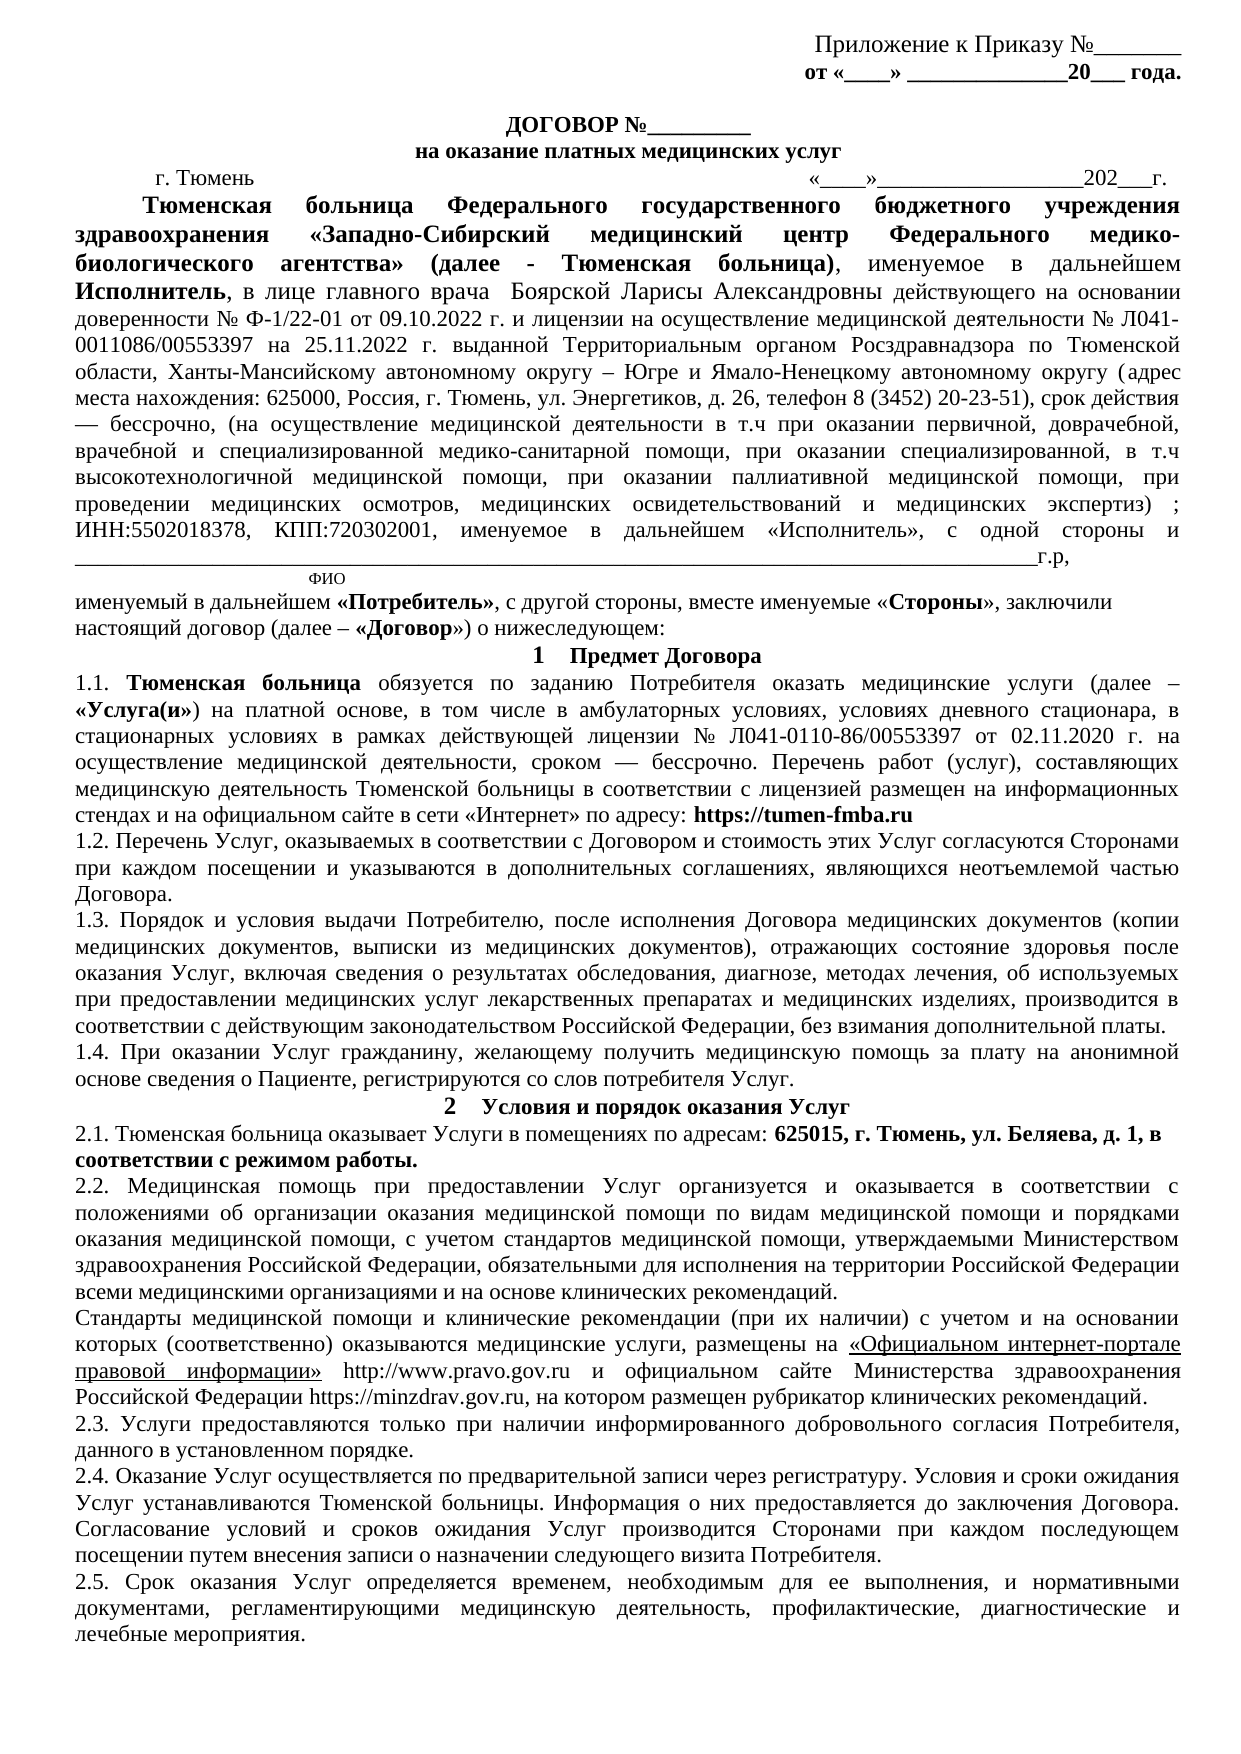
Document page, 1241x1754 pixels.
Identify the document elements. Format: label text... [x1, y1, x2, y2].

text 2.2. Медицинская помощь при предоставлении Услуг организуется и оказывается в соответствии с положениями об организации оказания медицинской помощи по видам медицинской помощи и порядками оказания медицинской помощи, с учетом стандартов медицинской помощи, утверждаемыми Министерством здравоохранения Российской Федерации, обязательными для исполнения на территории Российской Федерации всеми медицинскими организациями и на основе клинических рекомендаций. [75, 1172, 1181, 1304]
text 1.3. Порядок и условия выдачи Потребителю, после исполнения Договора медицинских документов (копии медицинских документов, выписки из медицинских документов), отражающих состояние здоровья после оказания Услуг, включая сведения о результатах обследования, диагнозе, методах лечения, об используемых при предоставлении медицинских услуг лекарственных препаратах и медицинских изделиях, производится в соответствии с действующим законодательством Российской Федерации, без взимания дополнительной платы. [75, 906, 1181, 1038]
list Предмет Договора [112, 641, 1181, 669]
text 1.4. При оказании Услуг гражданину, желающему получить медицинскую помощь за плату на анонимной основе сведения о Пациенте, регистрируются со слов потребителя Услуг. [75, 1064, 1181, 1091]
text от «____» ______________20___ года. [75, 58, 1181, 85]
text ДОГОВОР №_________ [75, 111, 1181, 137]
text ФИО [75, 569, 1181, 588]
text именуемый в дальнейшем «Потребитель», с другой стороны, вместе именуемые «Стороны», заключили настоящий договор (далее – «Договор») о нижеследующем: [75, 588, 1181, 641]
text 2.4. Оказание Услуг осуществляется по предварительной записи через регистратуру. Условия и сроки ожидания Услуг устанавливаются Тюменской больницы. Информация о них предоставляется до заключения Договора. Согласование условий и сроков ожидания Услуг производится Сторонами при каждом последующем посещении путем внесения записи о назначении следующего визита Потребителя. [75, 1462, 1181, 1568]
text на оказание платных медицинских услуг [75, 137, 1181, 164]
text 1.2. Перечень Услуг, оказываемых в соответствии с Договором и стоимость этих Услуг согласуются Сторонами при каждом посещении и указываются в дополнительных соглашениях, являющихся неотъемлемой частью Договора. [75, 827, 1181, 906]
text 1.1. Тюменская больница обязуется по заданию Потребителя оказать медицинские услуги (далее – «Услуга(и») на платной основе, в том числе в амбулаторных условиях, условиях дневного стационара, в стационарных условиях в рамках действующей лицензии № Л041-0110-86/00553397 от 02.11.2020 г. на осуществление медицинской деятельности, сроком — бессрочно. Перечень работ (услуг), составляющих медицинскую деятельность Тюменской больницы в соответствии с лицензией размещен на информационных стендах и на официальном сайте в сети «Интернет» по адресу: https://tumen-fmba.ru [75, 669, 1181, 827]
text Стандарты медицинской помощи и клинические рекомендации (при их наличии) с учетом и на основании которых (соответственно) оказываются медицинские услуги, размещены на «Официальном интернет-портале правовой информации» http://www.pravo.gov.ru и официальном сайте Министерства здравоохранения Российской Федерации https://minzdrav.gov.ru, на котором размещен рубрикатор клинических рекомендаций. [75, 1304, 1181, 1409]
text Приложение к Приказу №_______ [75, 29, 1181, 58]
list Условия и порядок оказания Услуг [112, 1091, 1181, 1120]
text 2.5. Срок оказания Услуг определяется временем, необходимым для ее выполнения, и нормативными документами, регламентирующими медицинскую деятельность, профилактические, диагностические и лечебные мероприятия. [75, 1568, 1181, 1647]
text 2.1. Тюменская больница оказывает Услуги в помещениях по адресам: 625015, г. Тюмень, ул. Беляева, д. 1, в соответствии с режимом работы. [75, 1120, 1181, 1172]
text Тюменская больница Федерального государственного бюджетного учреждения здравоохранения «Западно-Сибирский медицинский центр Федерального медико-биологического агентства» (далее - Тюменская больница), именуемое в дальнейшем Исполнитель, в лице главного врача Боярской Ларисы Александровны действующего на основании доверенности № Ф-1/22-01 от 09.10.2022 г. и лицензии на осуществление медицинской деятельности № Л041-0011086/00553397 на 25.11.2022 г. выданной Территориальным органом Росздравнадзора по Тюменской области, Ханты-Мансийскому автономному округу – Югре и Ямало-Ненецкому автономному округу (адрес места нахождения: 625000, Россия, г. Тюмень, ул. Энергетиков, д. 26, телефон 8 (3452) 20-23-51), срок действия — бессрочно, (на осуществление медицинской деятельности в т.ч при оказании первичной, доврачебной, врачебной и специализированной медико-санитарной помощи, при оказании специализированной, в т.ч высокотехнологичной медицинской помощи, при оказании паллиативной медицинской помощи, при проведении медицинских осмотров, медицинских освидетельствований и медицинских экспертиз) ; ИНН:5502018378, КПП:720302001, именуемое в дальнейшем «Исполнитель», с одной стороны и ____________________________________________________________________________________г.р, [75, 190, 1181, 569]
text г. Тюмень «____»__________________202___г. [75, 164, 1181, 190]
text 2.3. Услуги предоставляются только при наличии информированного добровольного согласия Потребителя, данного в установленном порядке. [75, 1409, 1181, 1462]
